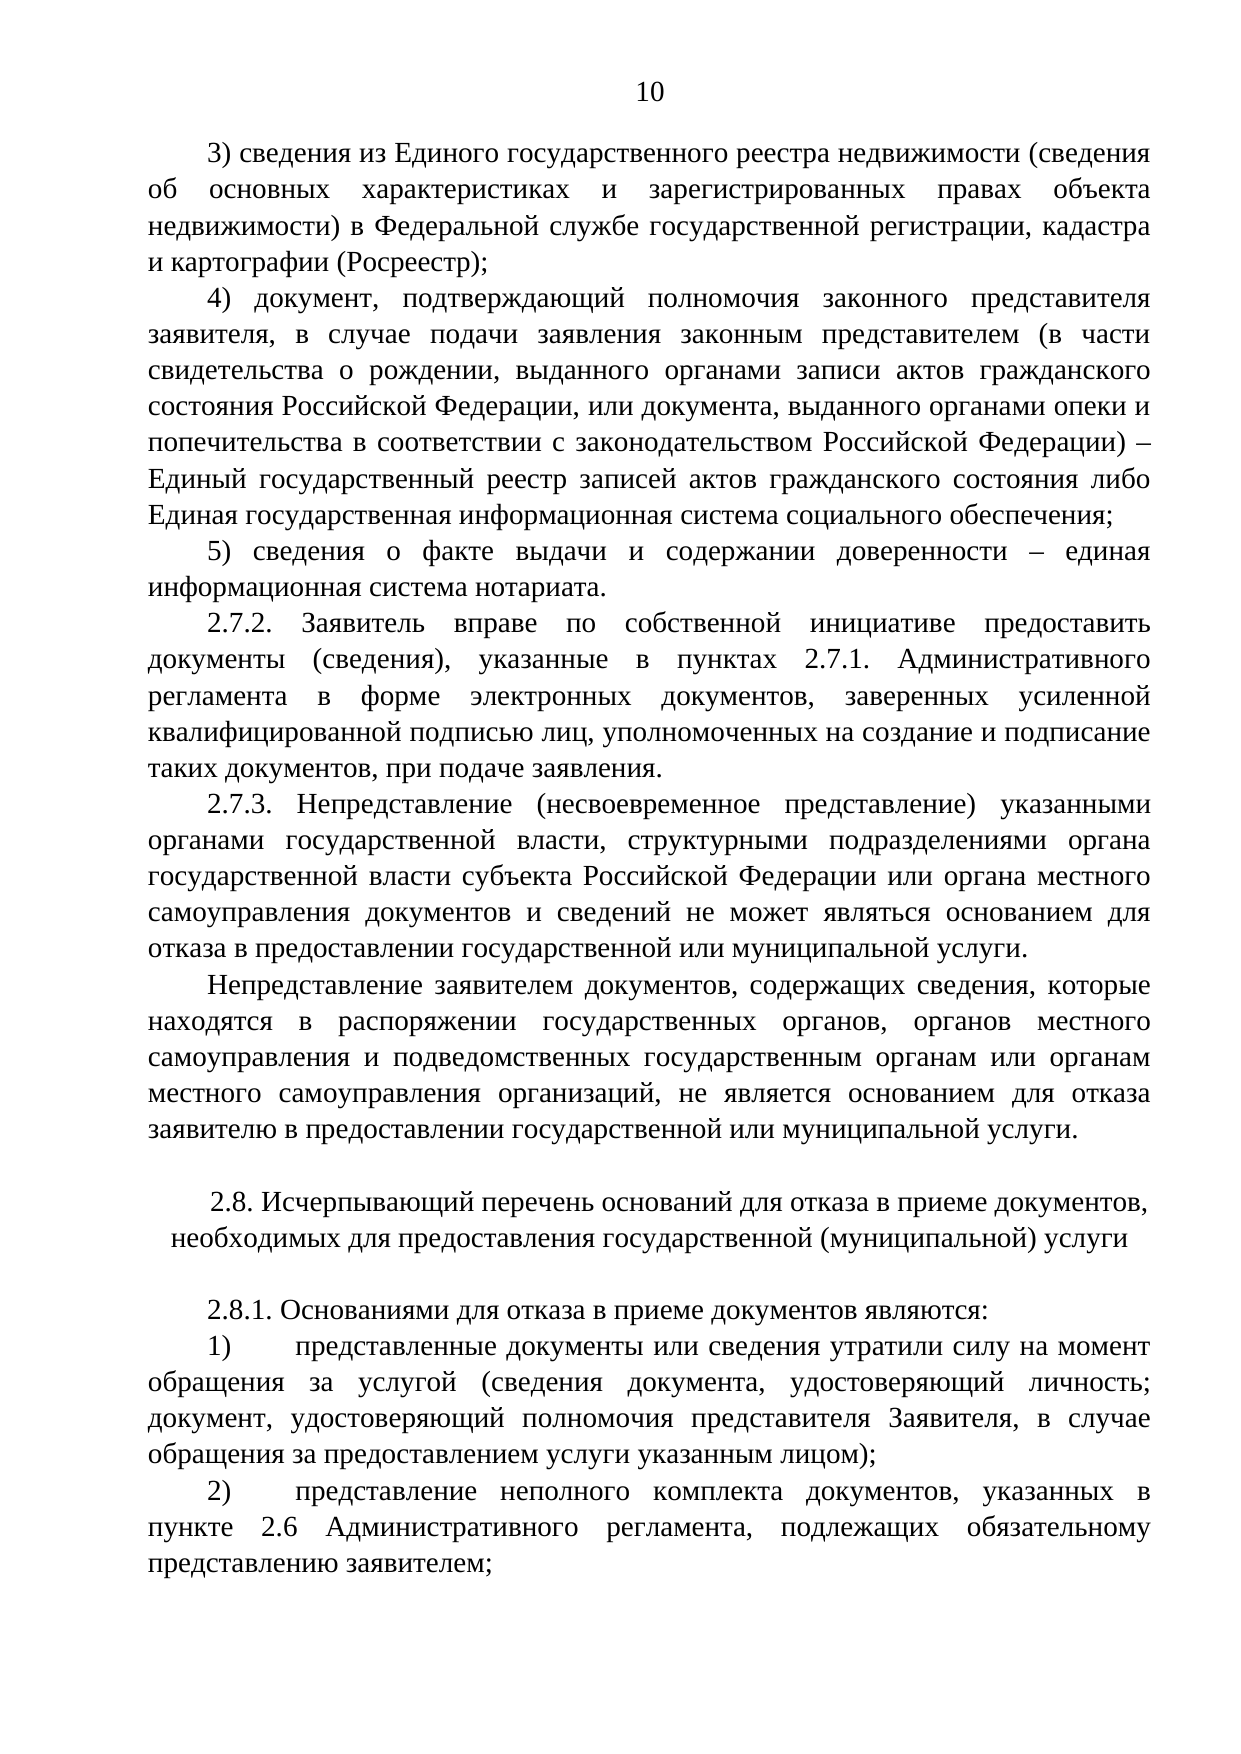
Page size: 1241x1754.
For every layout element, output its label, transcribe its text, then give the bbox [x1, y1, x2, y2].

text 2.7.3. Непредставление (несвоевременное представление) указанными органами государственной власти, структурными подразделениями органа государственной власти субъекта Российской Федерации или органа местного самоуправления документов и сведений не может являться основанием для отказа в предоставлении государственной или муниципальной услуги. [148, 786, 1152, 964]
text 3) сведения из Единого государственного реестра недвижимости (сведения об основных характеристиках и зарегистрированных правах объекта недвижимости) в Федеральной службе государственной регистрации, кадастра и картографии (Росреестр); [148, 135, 1152, 277]
text 2.7.2. Заявитель вправе по собственной инициативе предоставить документы (сведения), указанные в пунктах 2.7.1. Административного регламента в форме электронных документов, заверенных усиленной квалифицированной подписью лиц, уполномоченных на создание и подписание таких документов, при подаче заявления. [148, 605, 1152, 783]
text 2.8. Исчерпывающий перечень оснований для отказа в приеме документов, необходимых для предоставления государственной (муниципальной) услуги [148, 1184, 1152, 1253]
text 5) сведения о факте выдачи и содержании доверенности – единая информационная система нотариата. [148, 533, 1152, 603]
text 4) документ, подтверждающий полномочия законного представителя заявителя, в случае подачи заявления законным представителем (в части свидетельства о рождении, выданного органами записи актов гражданского состояния Российской Федерации, или документа, выданного органами опеки и попечительства в соответствии с законодательством Российской Федерации) – Единый государственный реестр записей актов гражданского состояния либо Единая государственная информационная система социального обеспечения; [148, 280, 1152, 530]
text 1) представленные документы или сведения утратили силу на момент обращения за услугой (сведения документа, удостоверяющий личность; документ, удостоверяющий полномочия представителя Заявителя, в случае обращения за предоставлением услуги указанным лицом); [148, 1328, 1152, 1470]
text 2) представление неполного комплекта документов, указанных в пункте 2.6 Административного регламента, подлежащих обязательному представлению заявителем; [148, 1473, 1152, 1579]
text Непредставление заявителем документов, содержащих сведения, которые находятся в распоряжении государственных органов, органов местного самоуправления и подведомственных государственным органам или органам местного самоуправления организаций, не является основанием для отказа заявителю в предоставлении государственной или муниципальной услуги. [148, 967, 1152, 1145]
text 2.8.1. Основаниями для отказа в приеме документов являются: [148, 1292, 1152, 1326]
